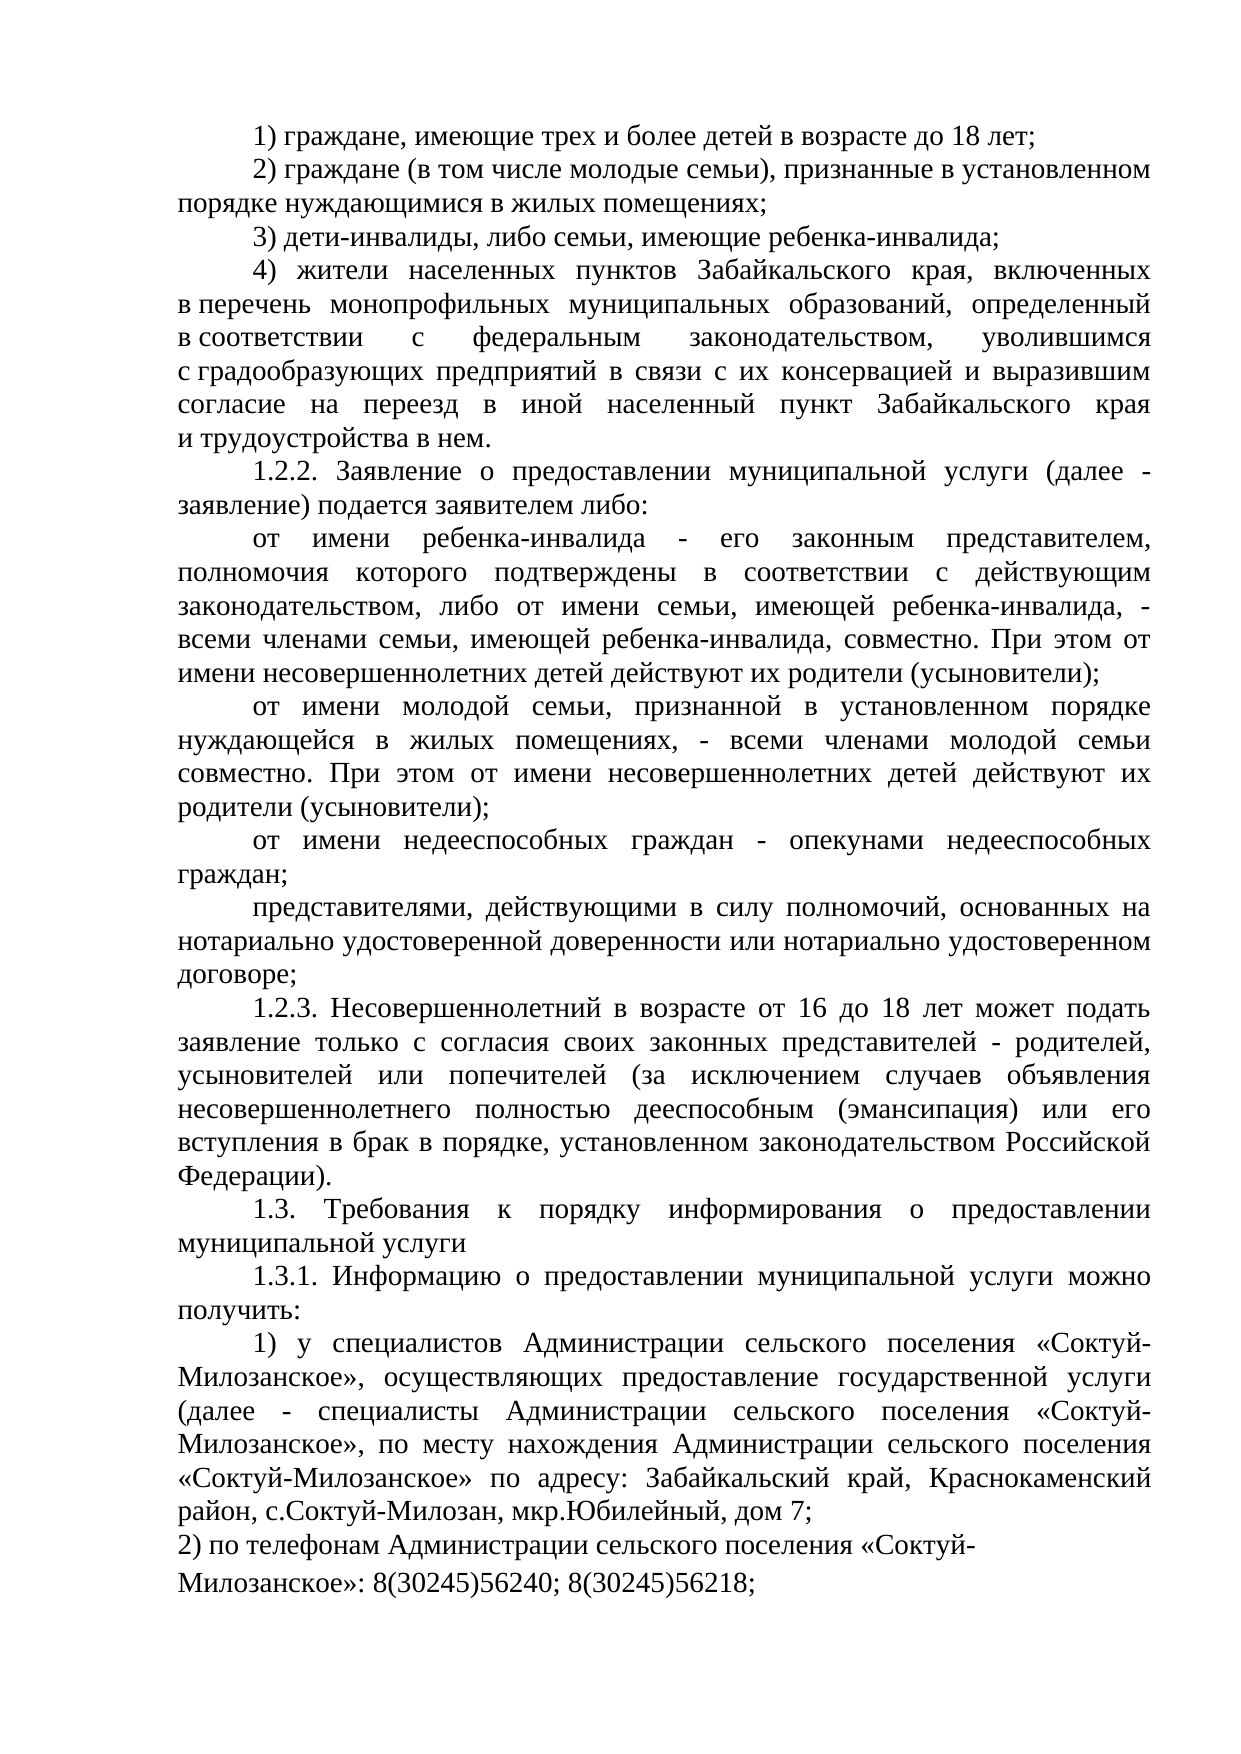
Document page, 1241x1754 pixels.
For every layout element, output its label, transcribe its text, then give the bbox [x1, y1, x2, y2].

text 1) у специалистов Администрации сельского поселения «Соктуй-Милозанское», осуществляющих предоставление государственной услуги (далее - специалисты Администрации сельского поселения «Соктуй-Милозанское», по месту нахождения Администрации сельского поселения «Соктуй-Милозанское» по адресу: Забайкальский край, Краснокаменский район, с.Соктуй-Милозан, мкр.Юбилейный, дом 7; [177, 1326, 1152, 1527]
text от имени молодой семьи, признанной в установленном порядке нуждающейся в жилых помещениях, - всеми членами молодой семьи совместно. При этом от имени несовершеннолетних детей действуют их родители (усыновители); [177, 688, 1152, 822]
text 1) граждане, имеющие трех и более детей в возрасте до 18 лет; [177, 118, 1152, 152]
text 2) граждане (в том числе молодые семьи), признанные в установленном порядке нуждающимися в жилых помещениях; [177, 152, 1152, 219]
text 1.2.3. Несовершеннолетний в возрасте от 16 до 18 лет может подать заявление только с согласия своих законных представителей - родителей, усыновителей или попечителей (за исключением случаев объявления несовершеннолетнего полностью дееспособным (эмансипация) или его вступления в брак в порядке, установленном законодательством Российской Федерации). [177, 990, 1152, 1191]
text 3) дети-инвалиды, либо семьи, имеющие ребенка-инвалида; [177, 219, 1152, 252]
text 1.3. Требования к порядку информирования о предоставлении муниципальной услуги [177, 1191, 1152, 1258]
text 1.2.2. Заявление о предоставлении муниципальной услуги (далее - заявление) подается заявителем либо: [177, 453, 1152, 521]
text от имени недееспособных граждан - опекунами недееспособных граждан; [177, 822, 1152, 889]
text 4) жители населенных пунктов Забайкальского края, включенных в перечень монопрофильных муниципальных образований, определенный в соответствии с федеральным законодательством, уволившимся с градообразующих предприятий в связи с их консервацией и выразившим согласие на переезд в иной населенный пункт Забайкальского края и трудоустройства в нем. [177, 252, 1152, 453]
text представителями, действующими в силу полномочий, основанных на нотариально удостоверенной доверенности или нотариально удостоверенном договоре; [177, 889, 1152, 990]
text 1.3.1. Информацию о предоставлении муниципальной услуги можно получить: [177, 1258, 1152, 1326]
text от имени ребенка-инвалида - его законным представителем, полномочия которого подтверждены в соответствии с действующим законодательством, либо от имени семьи, имеющей ребенка-инвалида, - всеми членами семьи, имеющей ребенка-инвалида, совместно. При этом от имени несовершеннолетних детей действуют их родители (усыновители); [177, 521, 1152, 688]
text 2) по телефонам Администрации сельского поселения «Соктуй-Милозанское»: 8(30245)56240; 8(30245)56218; [177, 1527, 1152, 1599]
